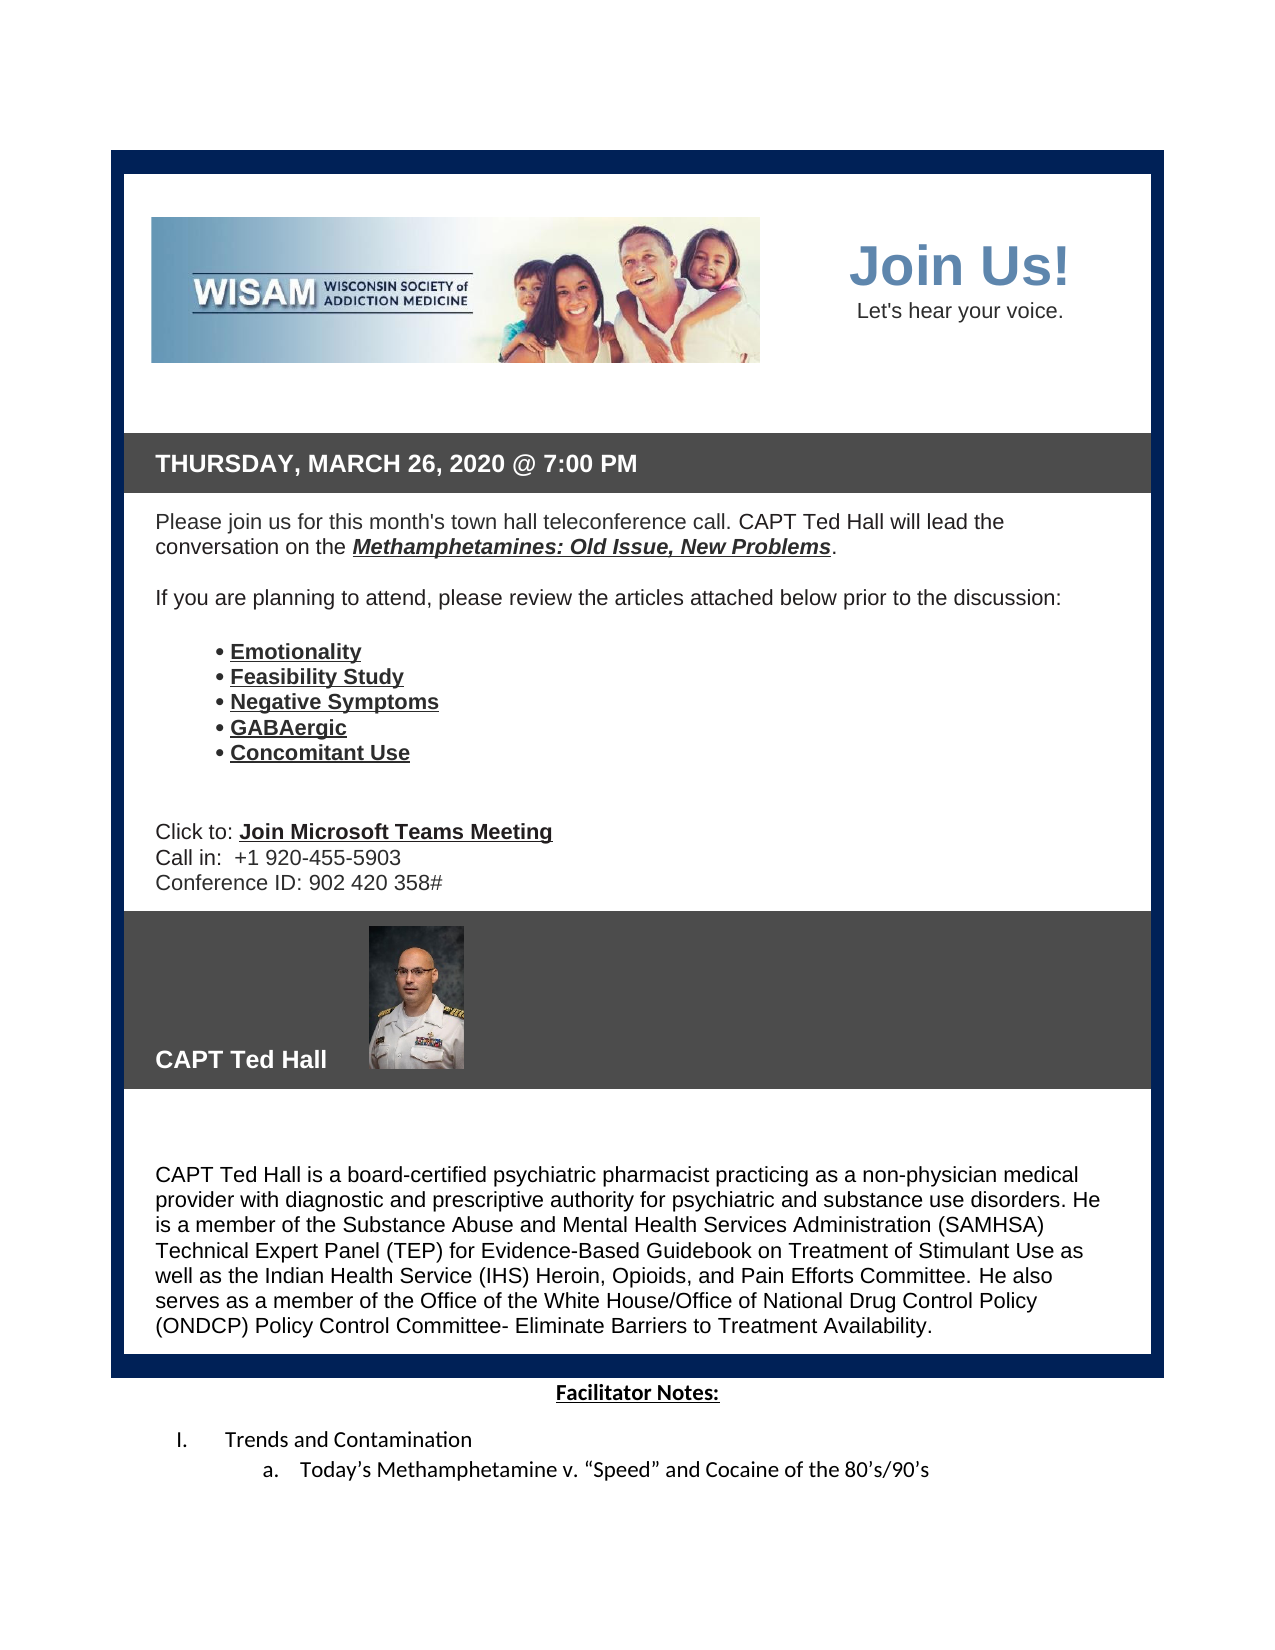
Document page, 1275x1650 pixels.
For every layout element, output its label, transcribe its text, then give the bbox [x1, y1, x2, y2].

table_header [111, 150, 1164, 1378]
list Trends and Contamination [187, 1425, 1125, 1453]
list Today’s Methamphetamine v. “Speed” and Cocaine of the 80’s/90’s [262, 1455, 1125, 1483]
picture [151, 217, 768, 363]
picture [369, 926, 464, 1069]
text Facilitator Notes: [150, 1378, 1125, 1406]
